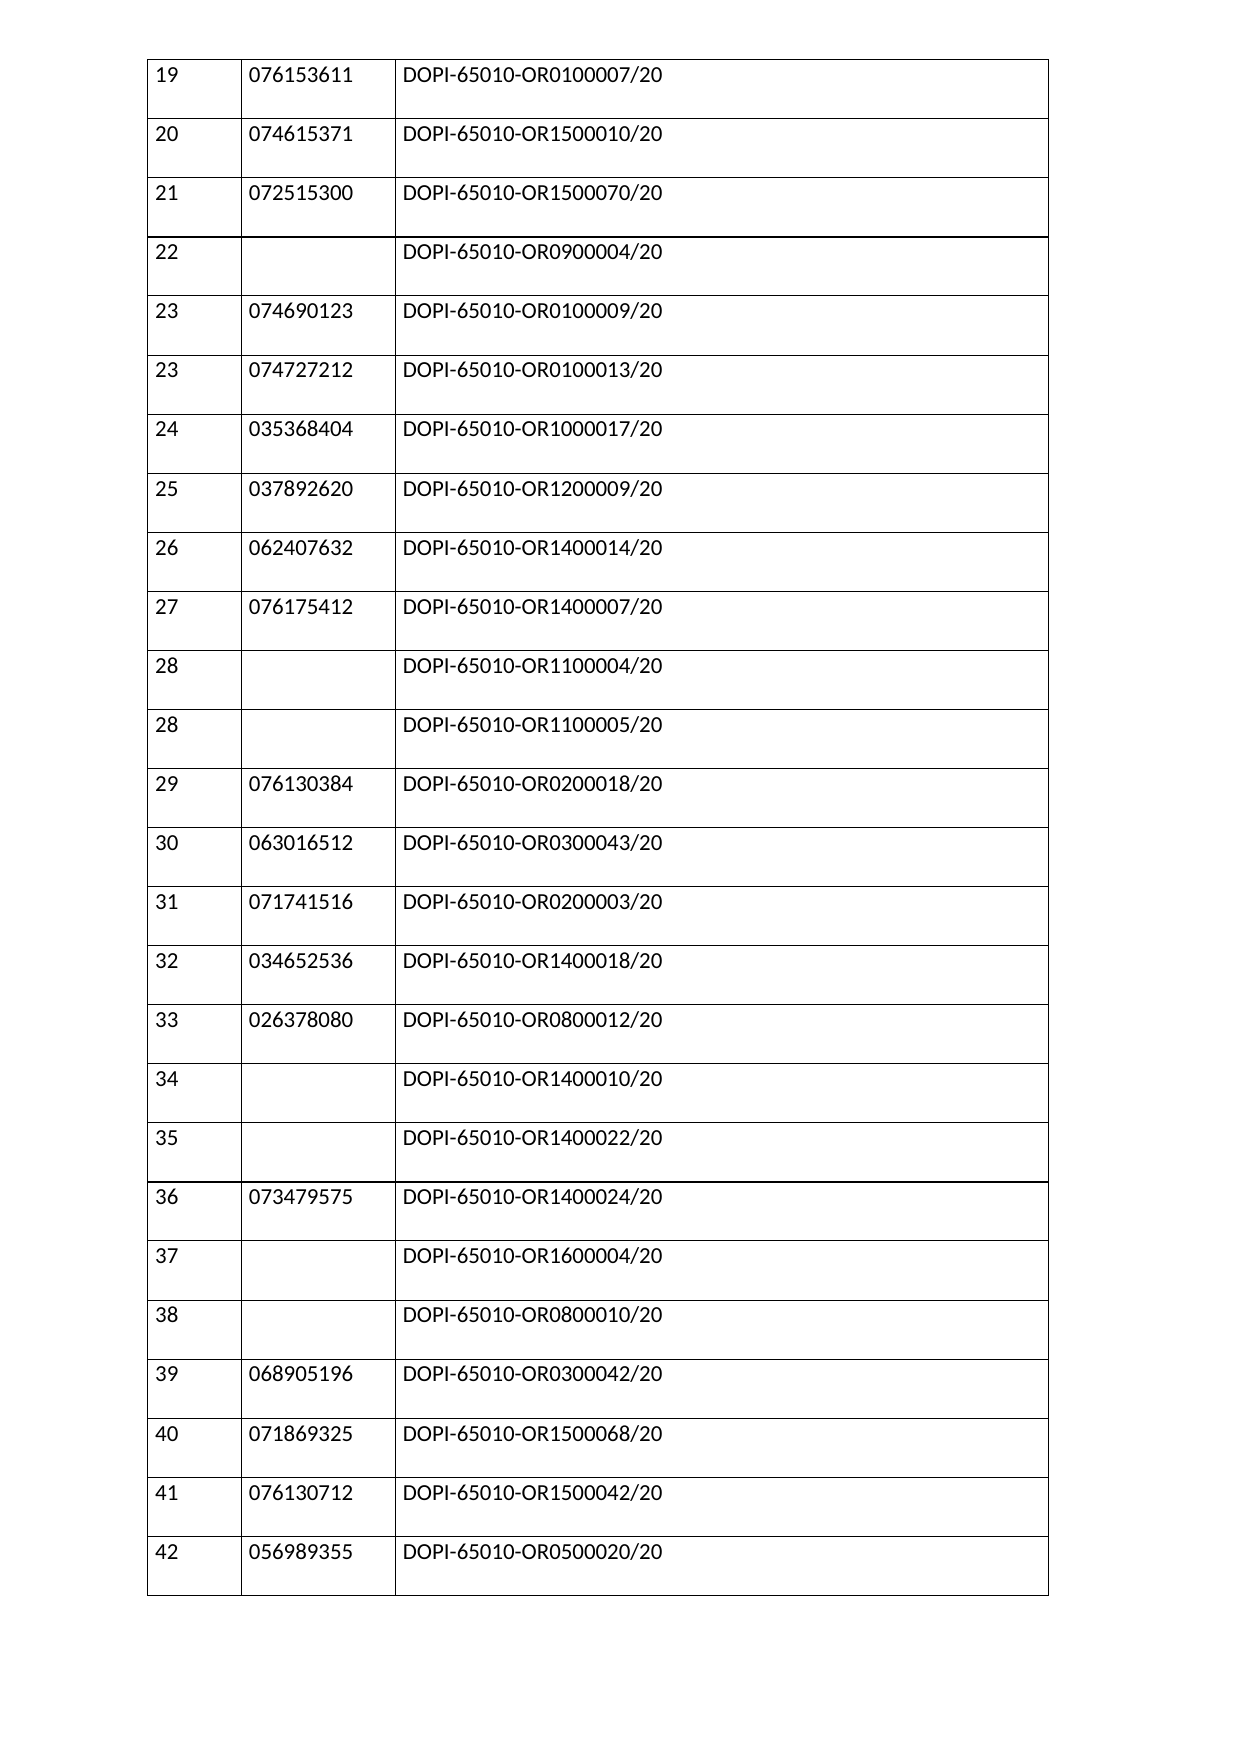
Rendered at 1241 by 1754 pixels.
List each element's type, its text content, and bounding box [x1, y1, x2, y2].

table_cell 21 [148, 178, 241, 236]
table_cell 076153611 [242, 60, 395, 118]
table_cell DOPI-65010-OR1400022/20 [396, 1123, 1048, 1181]
table_cell 25 [148, 474, 241, 532]
table_cell DOPI-65010-OR1200009/20 [396, 474, 1048, 532]
table_cell DOPI-65010-OR0200018/20 [396, 769, 1048, 827]
table_cell 36 [148, 1183, 241, 1240]
table_cell DOPI-65010-OR1400024/20 [396, 1183, 1048, 1240]
table_cell DOPI-65010-OR1500068/20 [396, 1419, 1048, 1477]
table_cell 074727212 [242, 356, 395, 413]
table_cell 035368404 [242, 415, 395, 473]
table_cell 23 [148, 296, 241, 354]
table_cell 19 [148, 60, 241, 118]
table_cell [242, 710, 395, 768]
table_cell 071869325 [242, 1419, 395, 1477]
table_cell 42 [148, 1537, 241, 1595]
table_cell DOPI-65010-OR0200003/20 [396, 887, 1048, 945]
table_cell 34 [148, 1064, 241, 1122]
table_cell 24 [148, 415, 241, 473]
table_cell 33 [148, 1005, 241, 1063]
table_cell 27 [148, 592, 241, 650]
table_cell 026378080 [242, 1005, 395, 1063]
table_cell 28 [148, 651, 241, 709]
table_cell DOPI-65010-OR0100009/20 [396, 296, 1048, 354]
table_cell DOPI-65010-OR0500020/20 [396, 1537, 1048, 1595]
table_cell DOPI-65010-OR1500042/20 [396, 1478, 1048, 1536]
table_cell DOPI-65010-OR1000017/20 [396, 415, 1048, 473]
table_cell 39 [148, 1360, 241, 1418]
table_cell [242, 1301, 395, 1358]
table_cell [242, 1123, 395, 1181]
table_cell 38 [148, 1301, 241, 1358]
table_cell DOPI-65010-OR1500010/20 [396, 119, 1048, 177]
table_cell 076130384 [242, 769, 395, 827]
table_cell 29 [148, 769, 241, 827]
table_cell DOPI-65010-OR0100013/20 [396, 356, 1048, 413]
table_cell 076175412 [242, 592, 395, 650]
table_cell DOPI-65010-OR0300043/20 [396, 828, 1048, 886]
table_cell 063016512 [242, 828, 395, 886]
table_cell 062407632 [242, 533, 395, 591]
table_cell [242, 238, 395, 295]
table_cell DOPI-65010-OR0800012/20 [396, 1005, 1048, 1063]
table_cell DOPI-65010-OR1600004/20 [396, 1241, 1048, 1299]
table_cell 28 [148, 710, 241, 768]
table_cell DOPI-65010-OR1400010/20 [396, 1064, 1048, 1122]
table_cell DOPI-65010-OR1400007/20 [396, 592, 1048, 650]
table_cell 073479575 [242, 1183, 395, 1240]
table_cell DOPI-65010-OR0800010/20 [396, 1301, 1048, 1358]
table_cell 074690123 [242, 296, 395, 354]
table_cell 071741516 [242, 887, 395, 945]
table_cell 31 [148, 887, 241, 945]
table_cell 23 [148, 356, 241, 413]
table_cell 41 [148, 1478, 241, 1536]
table_cell 056989355 [242, 1537, 395, 1595]
table_cell 32 [148, 946, 241, 1004]
table_cell [242, 651, 395, 709]
table_cell DOPI-65010-OR1100004/20 [396, 651, 1048, 709]
table_cell DOPI-65010-OR0900004/20 [396, 238, 1048, 295]
table_cell 068905196 [242, 1360, 395, 1418]
table_cell DOPI-65010-OR1400018/20 [396, 946, 1048, 1004]
table_cell 30 [148, 828, 241, 886]
table_cell 26 [148, 533, 241, 591]
table_cell DOPI-65010-OR0300042/20 [396, 1360, 1048, 1418]
table_cell DOPI-65010-OR1100005/20 [396, 710, 1048, 768]
table_cell 35 [148, 1123, 241, 1181]
table_cell 22 [148, 238, 241, 295]
table_cell DOPI-65010-OR1500070/20 [396, 178, 1048, 236]
table_cell DOPI-65010-OR0100007/20 [396, 60, 1048, 118]
table_cell 072515300 [242, 178, 395, 236]
table_cell 074615371 [242, 119, 395, 177]
table_cell [242, 1064, 395, 1122]
table_cell 034652536 [242, 946, 395, 1004]
table_cell 40 [148, 1419, 241, 1477]
table_cell 037892620 [242, 474, 395, 532]
table_cell 37 [148, 1241, 241, 1299]
table_cell [242, 1241, 395, 1299]
table_cell 076130712 [242, 1478, 395, 1536]
table_cell DOPI-65010-OR1400014/20 [396, 533, 1048, 591]
table_cell 20 [148, 119, 241, 177]
